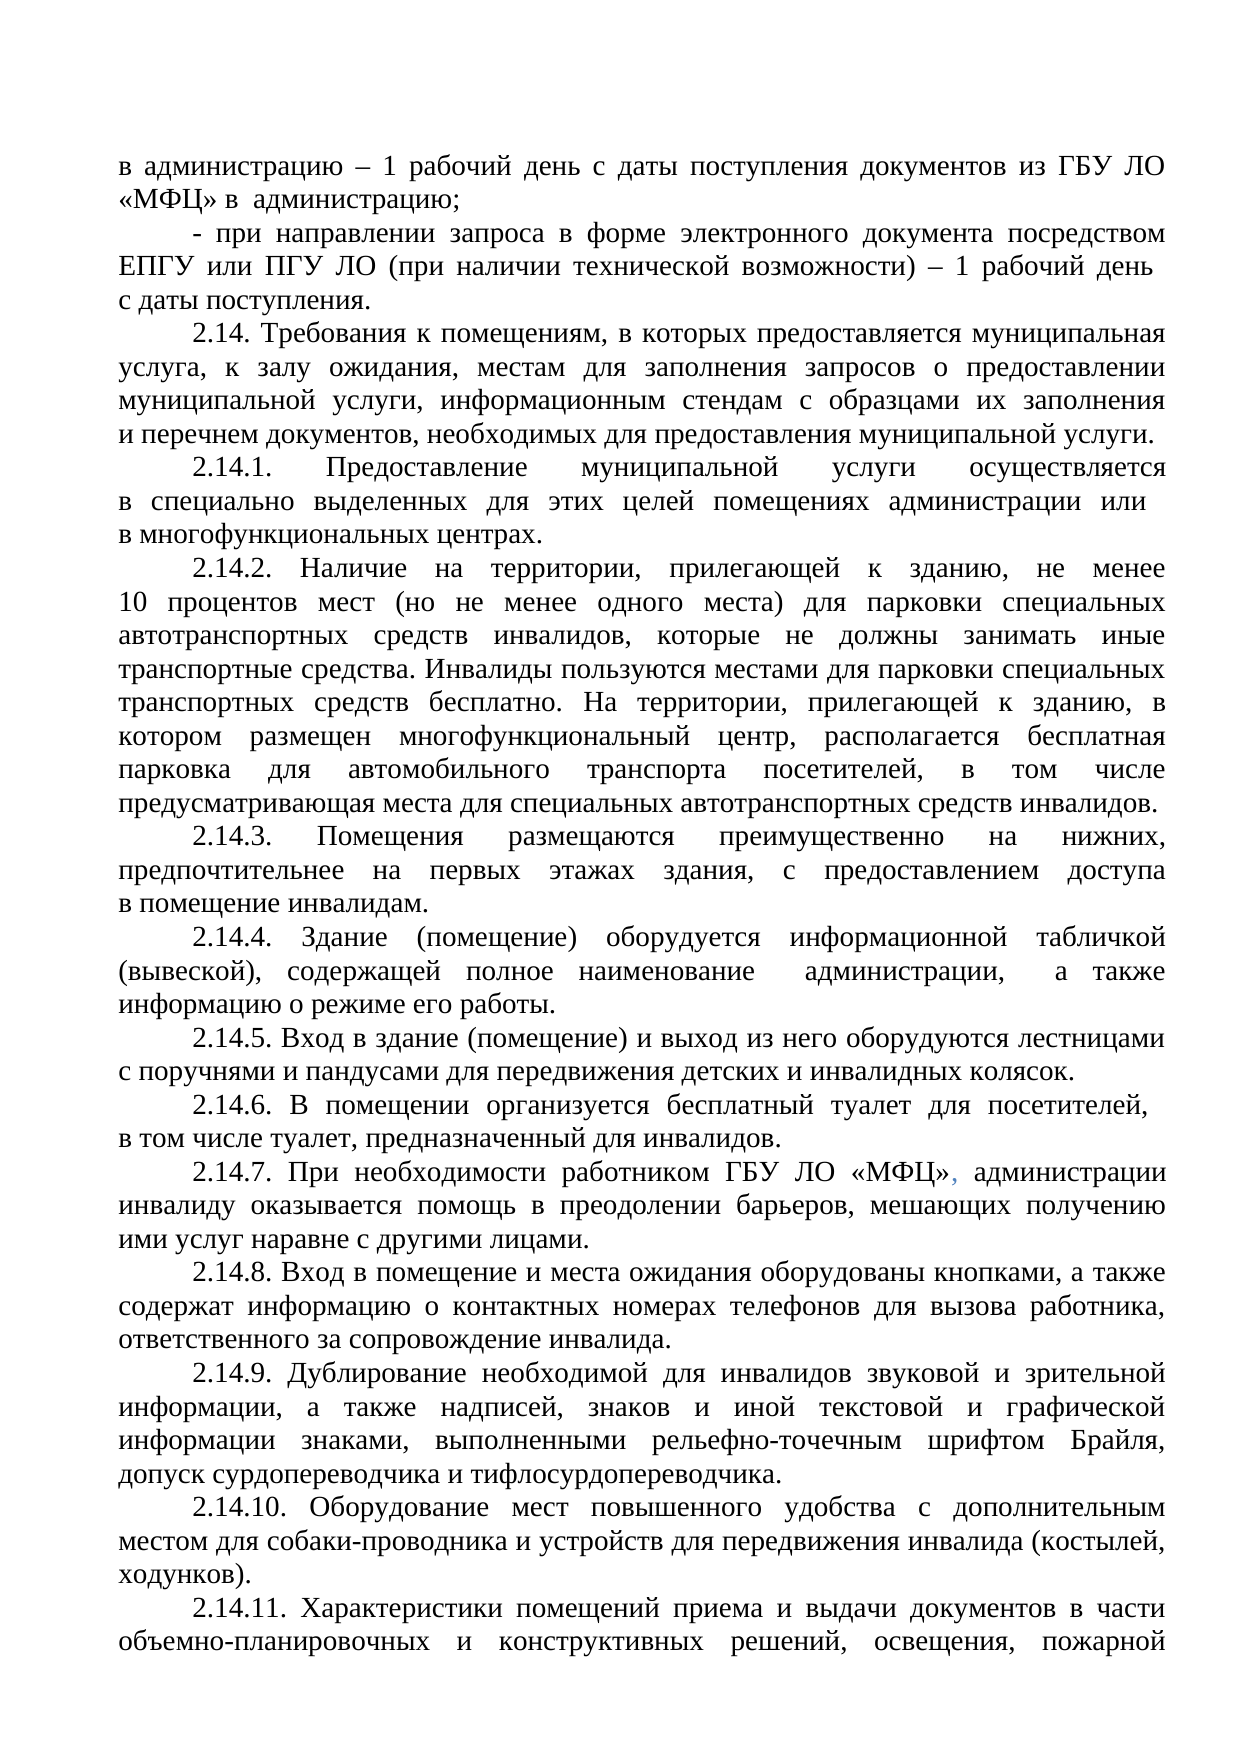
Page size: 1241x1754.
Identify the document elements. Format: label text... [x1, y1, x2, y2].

text 2.14.10. Оборудование мест повышенного удобства с дополнительным местом для собаки-проводника и устройств для передвижения инвалида (костылей, ходунков). [118, 1489, 1167, 1590]
text 2.14.8. Вход в помещение и места ожидания оборудованы кнопками, а также содержат информацию о контактных номерах телефонов для вызова работника, ответственного за сопровождение инвалида. [118, 1254, 1167, 1355]
text 2.14.2. Наличие на территории, прилегающей к зданию, не менее 10 процентов мест (но не менее одного места) для парковки специальных автотранспортных средств инвалидов, которые не должны занимать иные транспортные средства. Инвалиды пользуются местами для парковки специальных транспортных средств бесплатно. На территории, прилегающей к зданию, в котором размещен многофункциональный центр, располагается бесплатная парковка для автомобильного транспорта посетителей, в том числе предусматривающая места для специальных автотранспортных средств инвалидов. [118, 550, 1167, 818]
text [118, 1590, 1167, 1657]
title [118, 148, 1167, 215]
text 2.14.5. Вход в здание (помещение) и выход из него оборудуются лестницами с поручнями и пандусами для передвижения детских и инвалидных колясок. [118, 1020, 1167, 1087]
text 2.14.4. Здание (помещение) оборудуется информационной табличкой (вывеской), содержащей полное наименование администрации, а также информацию о режиме его работы. [118, 919, 1167, 1020]
text 2.14.3. Помещения размещаются преимущественно на нижних, предпочтительнее на первых этажах здания, с предоставлением доступа в помещение инвалидам. [118, 818, 1167, 919]
title 2.14. Требования к помещениям, в которых предоставляется муниципальная услуга, к залу ожидания, местам для заполнения запросов о предоставлении муниципальной услуги, информационным стендам с образцами их заполнения и перечнем документов, необходимых для предоставления муниципальной услуги. [118, 315, 1167, 449]
text 2.14.9. Дублирование необходимой для инвалидов звуковой и зрительной информации, а также надписей, знаков и иной текстовой и графической информации знаками, выполненными рельефно-точечным шрифтом Брайля, допуск сурдопереводчика и тифлосурдопереводчика. [118, 1355, 1167, 1489]
text 2.14.1. Предоставление муниципальной услуги осуществляется в специально выделенных для этих целей помещениях администрации или в многофункциональных центрах. [118, 449, 1167, 550]
text 2.14.6. В помещении организуется бесплатный туалет для посетителей, в том числе туалет, предназначенный для инвалидов. [118, 1087, 1167, 1154]
text 2.14.7. При необходимости работником ГБУ ЛО «МФЦ», администрации инвалиду оказывается помощь в преодолении барьеров, мешающих получению ими услуг наравне с другими лицами. [118, 1154, 1167, 1254]
title - при направлении запроса в форме электронного документа посредством ЕПГУ или ПГУ ЛО (при наличии технической возможности) – 1 рабочий день с даты поступления. [118, 215, 1167, 315]
